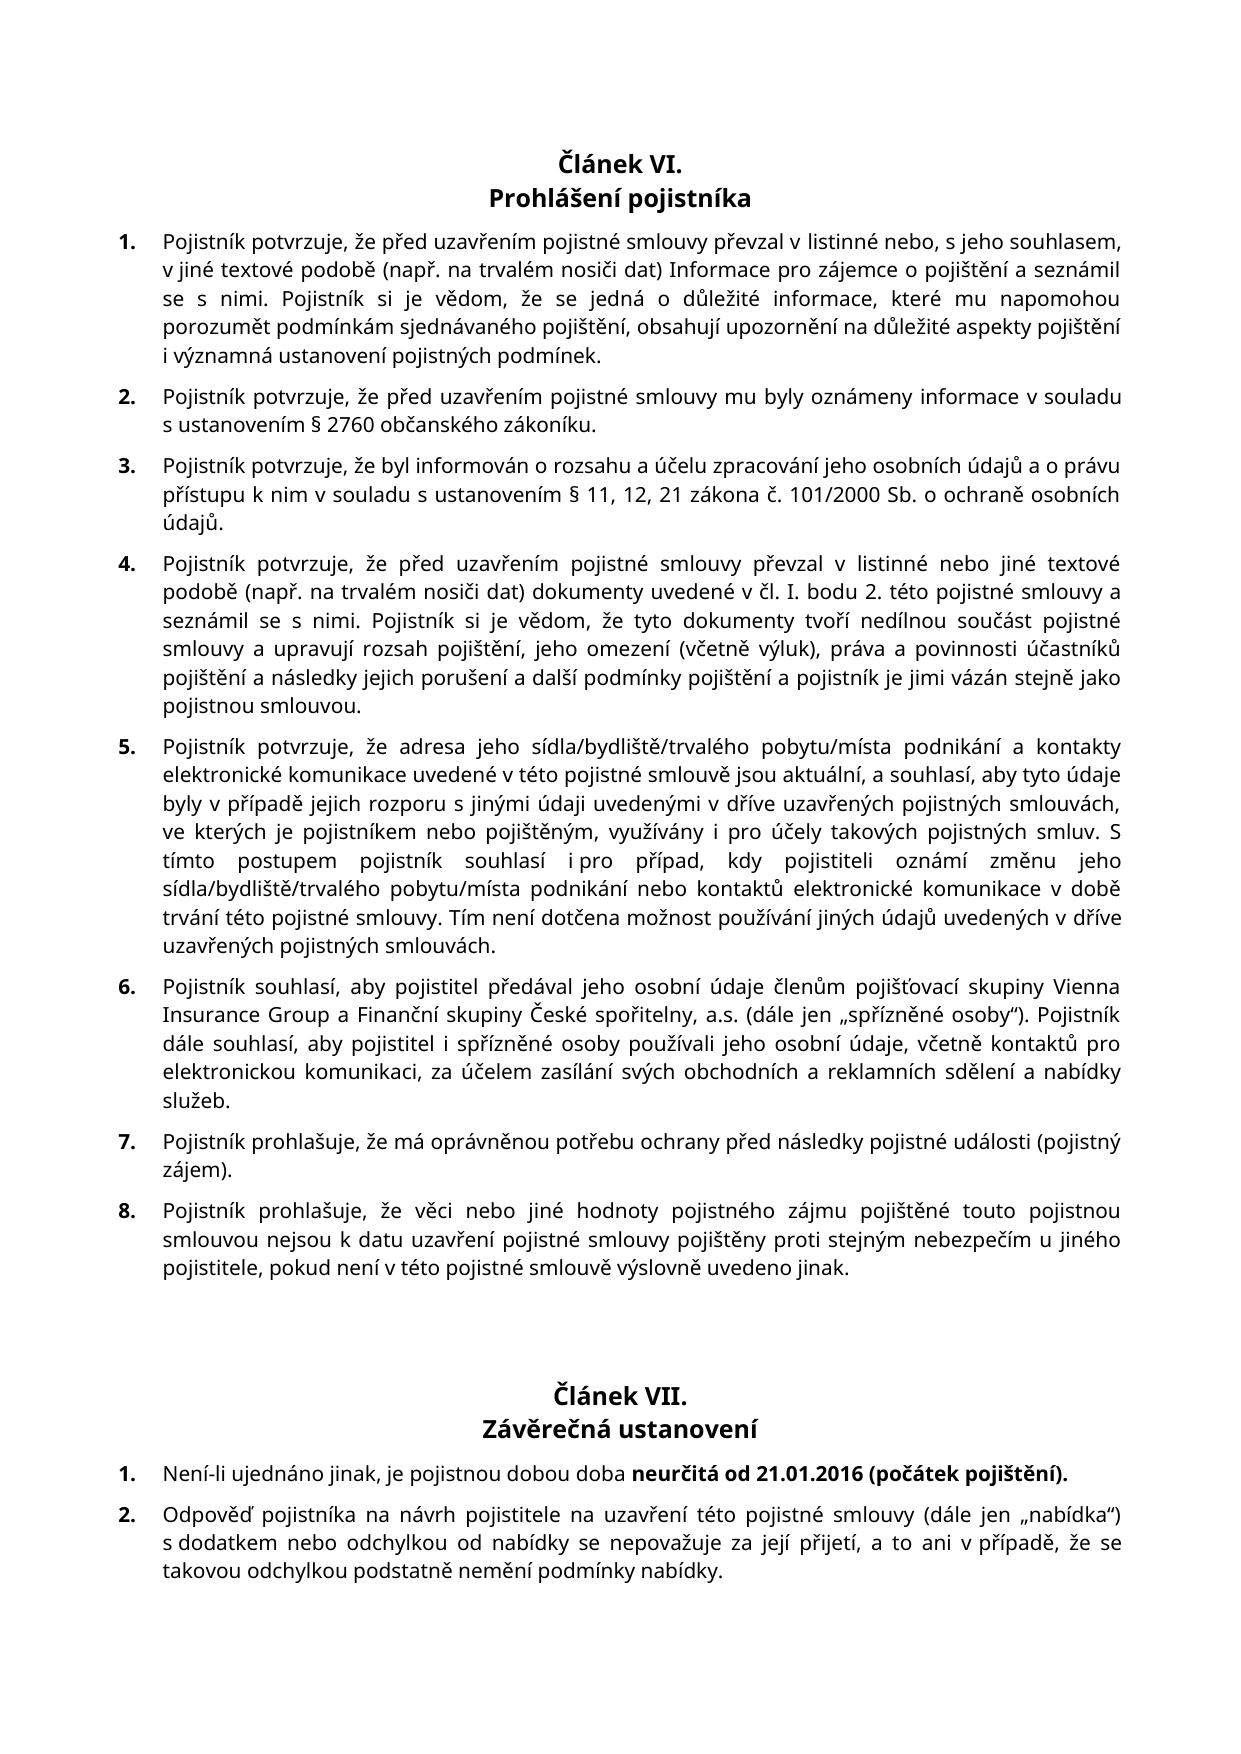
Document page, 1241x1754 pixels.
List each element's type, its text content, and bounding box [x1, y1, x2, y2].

list Pojistník prohlašuje, že věci nebo jiné hodnoty pojistného zájmu pojištěné touto pojistnou smlouvou nejsou k datu uzavření pojistné smlouvy pojištěny proti stejným nebezpečím u jiného pojistitele, pokud není v této pojistné smlouvě výslovně uvedeno jinak. [118, 1196, 1122, 1282]
list Pojistník potvrzuje, že adresa jeho sídla/bydliště/trvalého pobytu/místa podnikání a kontakty elektronické komunikace uvedené v této pojistné smlouvě jsou aktuální, a souhlasí, aby tyto údaje byly v případě jejich rozporu s jinými údaji uvedenými v dříve uzavřených pojistných smlouvách, ve kterých je pojistníkem nebo pojištěným, využívány i pro účely takových pojistných smluv. S tímto postupem pojistník souhlasí i pro případ, kdy pojistiteli oznámí změnu jeho sídla/bydliště/trvalého pobytu/místa podnikání nebo kontaktů elektronické komunikace v době trvání této pojistné smlouvy. Tím není dotčena možnost používání jiných údajů uvedených v dříve uzavřených pojistných smlouvách. [118, 732, 1122, 960]
list Pojistník potvrzuje, že před uzavřením pojistné smlouvy převzal v listinné nebo, s jeho souhlasem, v jiné textové podobě (např. na trvalém nosiči dat) Informace pro zájemce o pojištění a seznámil se s nimi. Pojistník si je vědom, že se jedná o důležité informace, které mu napomohou porozumět podmínkám sjednávaného pojištění, obsahují upozornění na důležité aspekty pojištění i významná ustanovení pojistných podmínek. [118, 227, 1122, 369]
list Prohlášení pojistníka [118, 181, 1122, 215]
list Není-li ujednáno jinak, je pojistnou dobou doba neurčitá od 21.01.2016 (počátek pojištění). [118, 1459, 1122, 1487]
list Pojistník potvrzuje, že před uzavřením pojistné smlouvy převzal v listinné nebo jiné textové podobě (např. na trvalém nosiči dat) dokumenty uvedené v čl. I. bodu 2. této pojistné smlouvy a seznámil se s nimi. Pojistník si je vědom, že tyto dokumenty tvoří nedílnou součást pojistné smlouvy a upravují rozsah pojištění, jeho omezení (včetně výluk), práva a povinnosti účastníků pojištění a následky jejich porušení a další podmínky pojištění a pojistník je jimi vázán stejně jako pojistnou smlouvou. [118, 549, 1122, 720]
list Pojistník potvrzuje, že byl informován o rozsahu a účelu zpracování jeho osobních údajů a o právu přístupu k nim v souladu s ustanovením § 11, 12, 21 zákona č. 101/2000 Sb. o ochraně osobních údajů. [118, 451, 1122, 537]
list Pojistník potvrzuje, že před uzavřením pojistné smlouvy mu byly oznámeny informace v souladu s ustanovením § 2760 občanského zákoníku. [118, 382, 1122, 439]
list Článek VI. [118, 147, 1122, 181]
list Pojistník souhlasí, aby pojistitel předával jeho osobní údaje členům pojišťovací skupiny Vienna Insurance Group a Finanční skupiny České spořitelny, a.s. (dále jen „spřízněné osoby“). Pojistník dále souhlasí, aby pojistitel i spřízněné osoby používali jeho osobní údaje, včetně kontaktů pro elektronickou komunikaci, za účelem zasílání svých obchodních a reklamních sdělení a nabídky služeb. [118, 972, 1122, 1114]
list Článek VII. [118, 1378, 1122, 1412]
list Pojistník prohlašuje, že má oprávněnou potřebu ochrany před následky pojistné události (pojistný zájem). [118, 1127, 1122, 1184]
list Závěrečná ustanovení [118, 1412, 1122, 1446]
list Odpověď pojistníka na návrh pojistitele na uzavření této pojistné smlouvy (dále jen „nabídka“) s dodatkem nebo odchylkou od nabídky se nepovažuje za její přijetí, a to ani v případě, že se takovou odchylkou podstatně nemění podmínky nabídky. [118, 1500, 1122, 1585]
